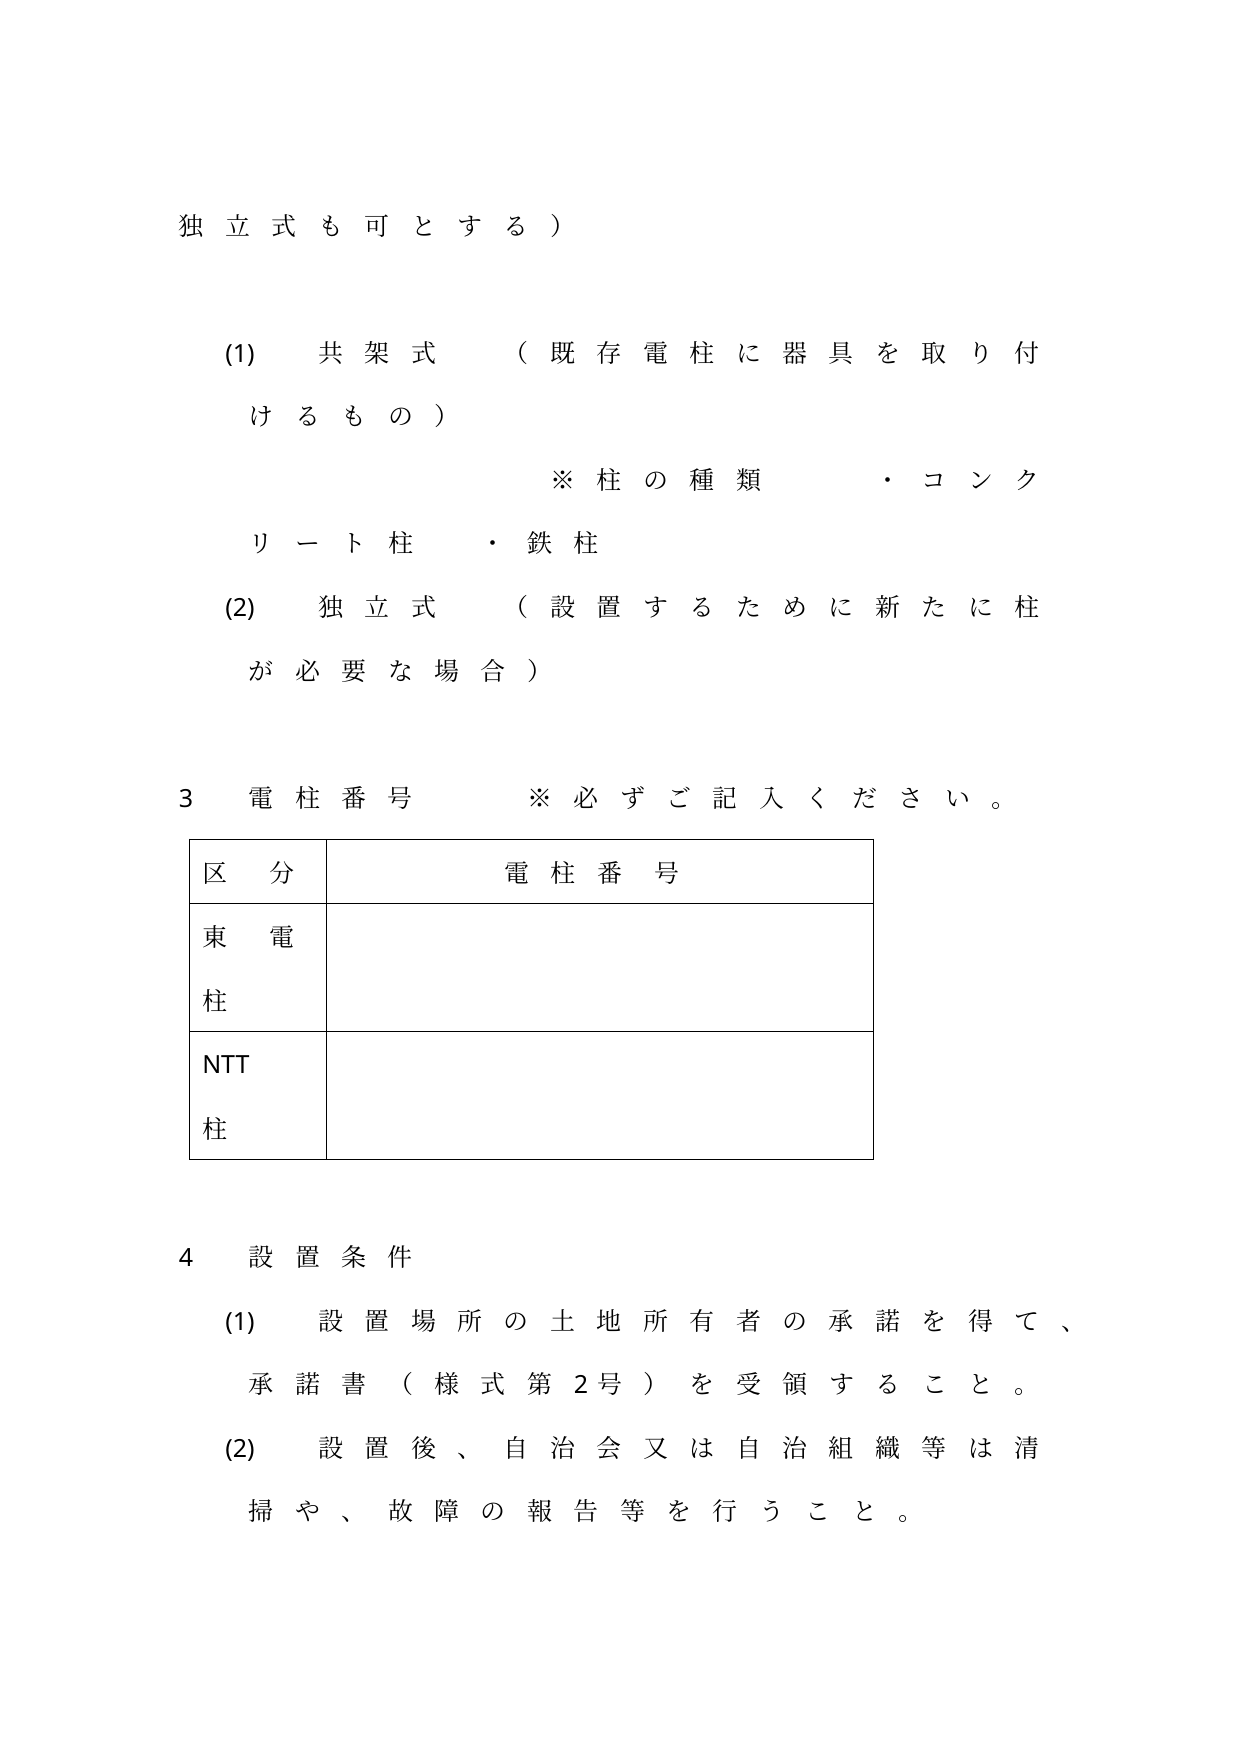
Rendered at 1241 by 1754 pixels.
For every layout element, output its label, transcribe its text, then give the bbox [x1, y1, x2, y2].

table_cell 東電柱 [190, 904, 326, 1031]
text (2) 独立式 （設置するために新たに柱が必要な場合） [179, 574, 1061, 701]
table_cell [327, 1032, 873, 1159]
text 3 電柱番号 ※必ずご記入ください。 [179, 764, 1061, 828]
text (1) 設置場所の土地所有者の承諾を得て、承諾書（様式第2号）を受領すること。 [179, 1287, 1061, 1414]
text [179, 193, 1061, 256]
text ※柱の種類 ・コンクリート柱 ・鉄柱 [179, 447, 1061, 574]
text (2) 設置後、自治会又は自治組織等は清掃や、故障の報告等を行うこと。 [179, 1414, 1061, 1542]
table_header 区分 [190, 840, 326, 903]
table_header 電柱番号 [327, 840, 873, 903]
table_cell NTT柱 [190, 1032, 326, 1159]
text (1) 共架式 （既存電柱に器具を取り付けるもの） [179, 320, 1061, 447]
table_cell [327, 904, 873, 1031]
text 4 設置条件 [179, 1224, 1061, 1287]
